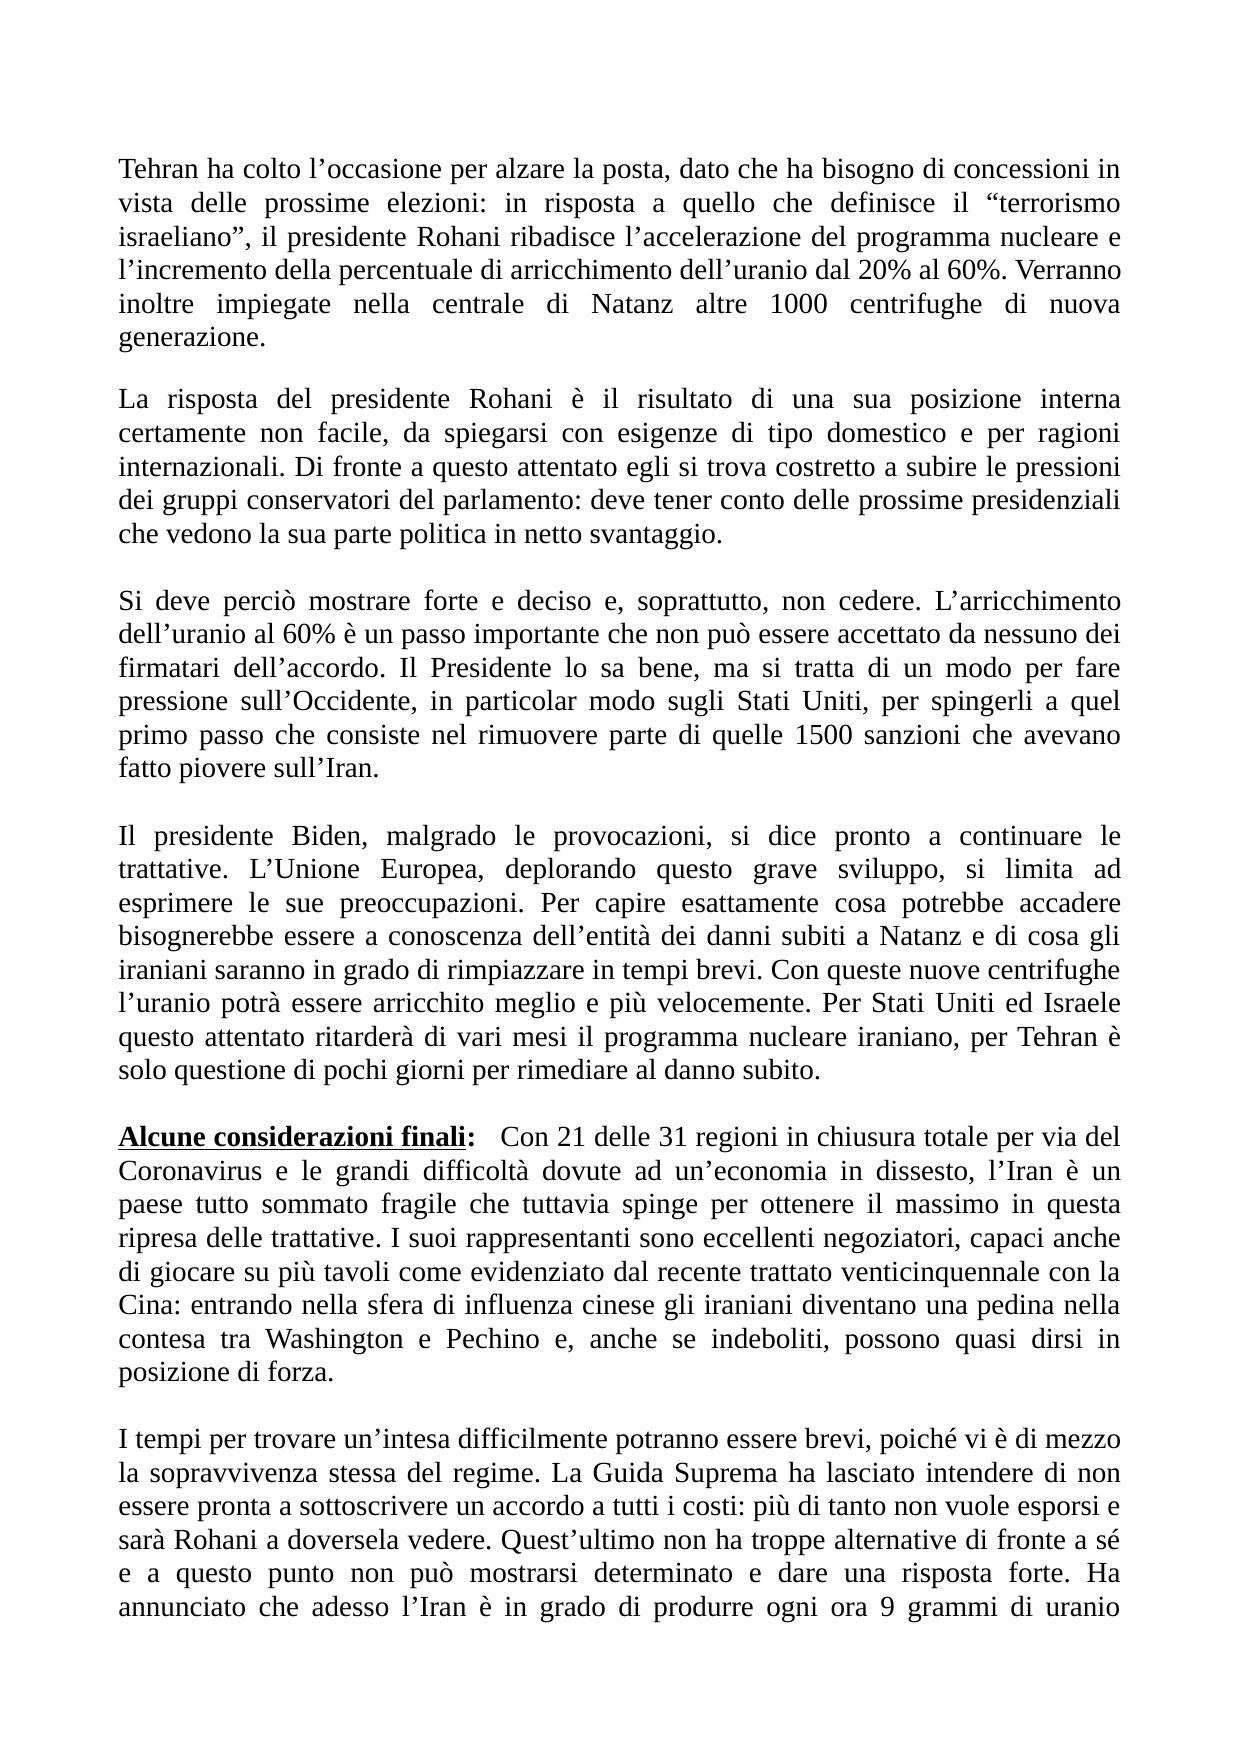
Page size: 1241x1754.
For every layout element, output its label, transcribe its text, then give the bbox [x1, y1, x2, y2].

text Si deve perciò mostrare forte e deciso e, soprattutto, non cedere. L’arricchimento dell’uranio al 60% è un passo importante che non può essere accettato da nessuno dei firmatari dell’accordo. Il Presidente lo sa bene, ma si tratta di un modo per fare pressione sull’Occidente, in particolar modo sugli Stati Uniti, per spingerli a quel primo passo che consiste nel rimuovere parte di quelle 1500 sanzioni che avevano fatto piovere sull’Iran. [118, 583, 1122, 784]
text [118, 1421, 1122, 1623]
text Il presidente Biden, malgrado le provocazioni, si dice pronto a continuare le trattative. L’Unione Europea, deplorando questo grave sviluppo, si limita ad esprimere le sue preoccupazioni. Per capire esattamente cosa potrebbe accadere bisognerebbe essere a conoscenza dell’entità dei danni subiti a Natanz e di cosa gli iraniani saranno in grado di rimpiazzare in tempi brevi. Con queste nuove centrifughe l’uranio potrà essere arricchito meglio e più velocemente. Per Stati Uniti ed Israele questo attentato ritarderà di vari mesi il programma nucleare iraniano, per Tehran è solo questione di pochi giorni per rimediare al danno subito. [118, 818, 1122, 1086]
text Alcune considerazioni finali: Con 21 delle 31 regioni in chiusura totale per via del Coronavirus e le grandi difficoltà dovute ad un’economia in dissesto, l’Iran è un paese tutto sommato fragile che tuttavia spinge per ottenere il massimo in questa ripresa delle trattative. I suoi rappresentanti sono eccellenti negoziatori, capaci anche di giocare su più tavoli come evidenziato dal recente trattato venticinquennale con la Cina: entrando nella sfera di influenza cinese gli iraniani diventano una pedina nella contesa tra Washington e Pechino e, anche se indeboliti, possono quasi dirsi in posizione di forza. [118, 1119, 1122, 1388]
text La risposta del presidente Rohani è il risultato di una sua posizione interna certamente non facile, da spiegarsi con esigenze di tipo domestico e per ragioni internazionali. Di fronte a questo attentato egli si trova costretto a subire le pressioni dei gruppi conservatori del parlamento: deve tener conto delle prossime presidenziali che vedono la sua parte politica in netto svantaggio. [118, 382, 1122, 549]
text Tehran ha colto l’occasione per alzare la posta, dato che ha bisogno di concessioni in vista delle prossime elezioni: in risposta a quello che definisce il “terrorismo israeliano”, il presidente Rohani ribadisce l’accelerazione del programma nucleare e l’incremento della percentuale di arricchimento dell’uranio dal 20% al 60%. Verranno inoltre impiegate nella centrale di Natanz altre 1000 centrifughe di nuova generazione. [118, 152, 1122, 353]
